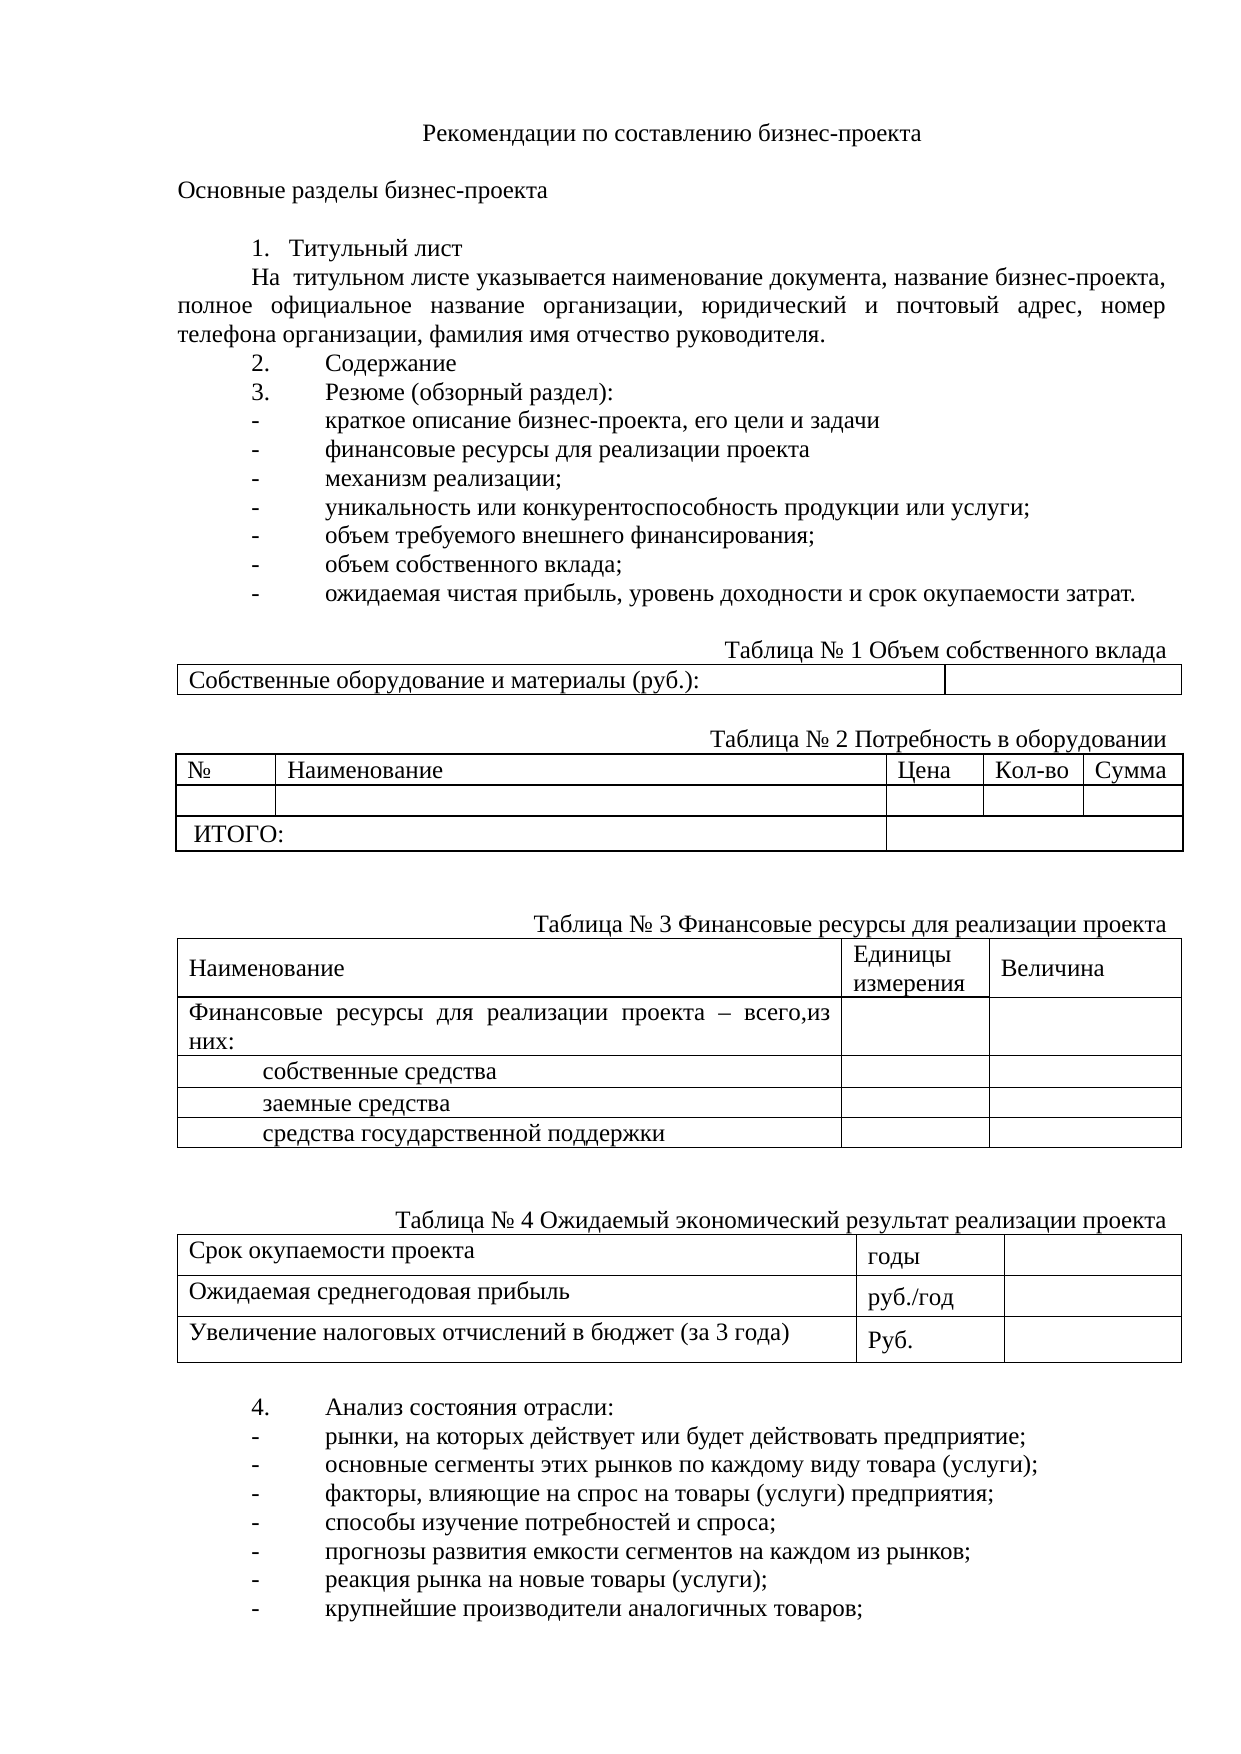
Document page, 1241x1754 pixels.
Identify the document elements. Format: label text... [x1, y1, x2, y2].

table_cell [990, 1088, 1181, 1117]
text Рекомендации по составлению бизнес-проекта [177, 118, 1167, 147]
table_header Собственные оборудование и материалы (руб.): [178, 665, 944, 694]
table_cell [1005, 1317, 1181, 1362]
table_cell [1084, 786, 1182, 815]
table_cell Увеличение налоговых отчислений в бюджет (за 3 года) [178, 1317, 856, 1362]
table_header Цена [887, 755, 983, 784]
list Титульный лист [251, 233, 1167, 262]
text Таблица № 4 Ожидаемый экономический результат реализации проекта [177, 1205, 1167, 1234]
text 4. Анализ состояния отрасли: [177, 1392, 1167, 1421]
text 3. Резюме (обзорный раздел): [177, 377, 1167, 406]
table_header [1005, 1235, 1181, 1275]
table_header годы [857, 1235, 1004, 1275]
table_cell [990, 1056, 1181, 1087]
text - реакция рынка на новые товары (услуги); [177, 1564, 1167, 1593]
table_cell [887, 817, 1182, 849]
text - крупнейшие производители аналогичных товаров; [177, 1593, 1167, 1622]
text - рынки, на которых действует или будет действовать предприятие; [177, 1421, 1167, 1449]
text - способы изучение потребностей и спроса; [177, 1507, 1167, 1536]
table_header Единицы измерения [842, 939, 989, 996]
table_cell [276, 786, 886, 815]
table_cell [887, 786, 983, 815]
table_cell заемные средства [178, 1088, 841, 1117]
text Таблица № 2 Потребность в оборудовании [177, 724, 1167, 753]
table_cell [842, 1088, 989, 1117]
text - факторы, влияющие на спрос на товары (услуги) предприятия; [177, 1478, 1167, 1507]
table_cell [990, 1118, 1181, 1147]
table_cell собственные средства [178, 1056, 841, 1087]
text - краткое описание бизнес-проекта, его цели и задачи [177, 406, 1167, 434]
text Основные разделы бизнес-проекта [177, 176, 1167, 204]
table_cell [842, 1056, 989, 1087]
table_cell руб./год [857, 1276, 1004, 1316]
text - объем собственного вклада; [177, 549, 1167, 578]
table_header Кол-во [984, 755, 1083, 784]
table_header Наименование [276, 755, 886, 784]
text - основные сегменты этих рынков по каждому виду товара (услуги); [177, 1449, 1167, 1478]
table_cell Ожидаемая среднегодовая прибыль [178, 1276, 856, 1316]
table_cell Финансовые ресурсы для реализации проекта – всего,из них: [178, 998, 841, 1055]
table_header Срок окупаемости проекта [178, 1235, 856, 1275]
table_cell [842, 1118, 989, 1147]
text Таблица № 1 Объем собственного вклада [177, 636, 1167, 664]
table_header № [177, 755, 275, 784]
table_cell [842, 998, 989, 1055]
table_header Наименование [178, 939, 841, 996]
text На титульном листе указывается наименование документа, название бизнес-проекта, полное официальное название организации, юридический и почтовый адрес, номер телефона организации, фамилия имя отчество руководителя. [177, 262, 1167, 348]
text - объем требуемого внешнего финансирования; [177, 521, 1167, 549]
text 2. Содержание [177, 348, 1167, 377]
table_cell [1005, 1276, 1181, 1316]
text - уникальность или конкурентоспособность продукции или услуги; [177, 492, 1167, 521]
table_cell средства государственной поддержки [178, 1118, 841, 1147]
text Таблица № 3 Финансовые ресурсы для реализации проекта [177, 909, 1167, 938]
table_cell [990, 998, 1181, 1055]
table_cell [984, 786, 1083, 815]
table_header Величина [990, 939, 1181, 996]
table_cell Руб. [857, 1317, 1004, 1362]
table_header [946, 665, 1181, 694]
table_cell [177, 786, 275, 815]
text - прогнозы развития емкости сегментов на каждом из рынков; [177, 1536, 1167, 1564]
table_header Сумма [1084, 755, 1182, 784]
table_cell ИТОГО: [177, 817, 886, 849]
text - ожидаемая чистая прибыль, уровень доходности и срок окупаемости затрат. [177, 578, 1167, 607]
text - финансовые ресурсы для реализации проекта [177, 434, 1167, 463]
text - механизм реализации; [177, 463, 1167, 492]
